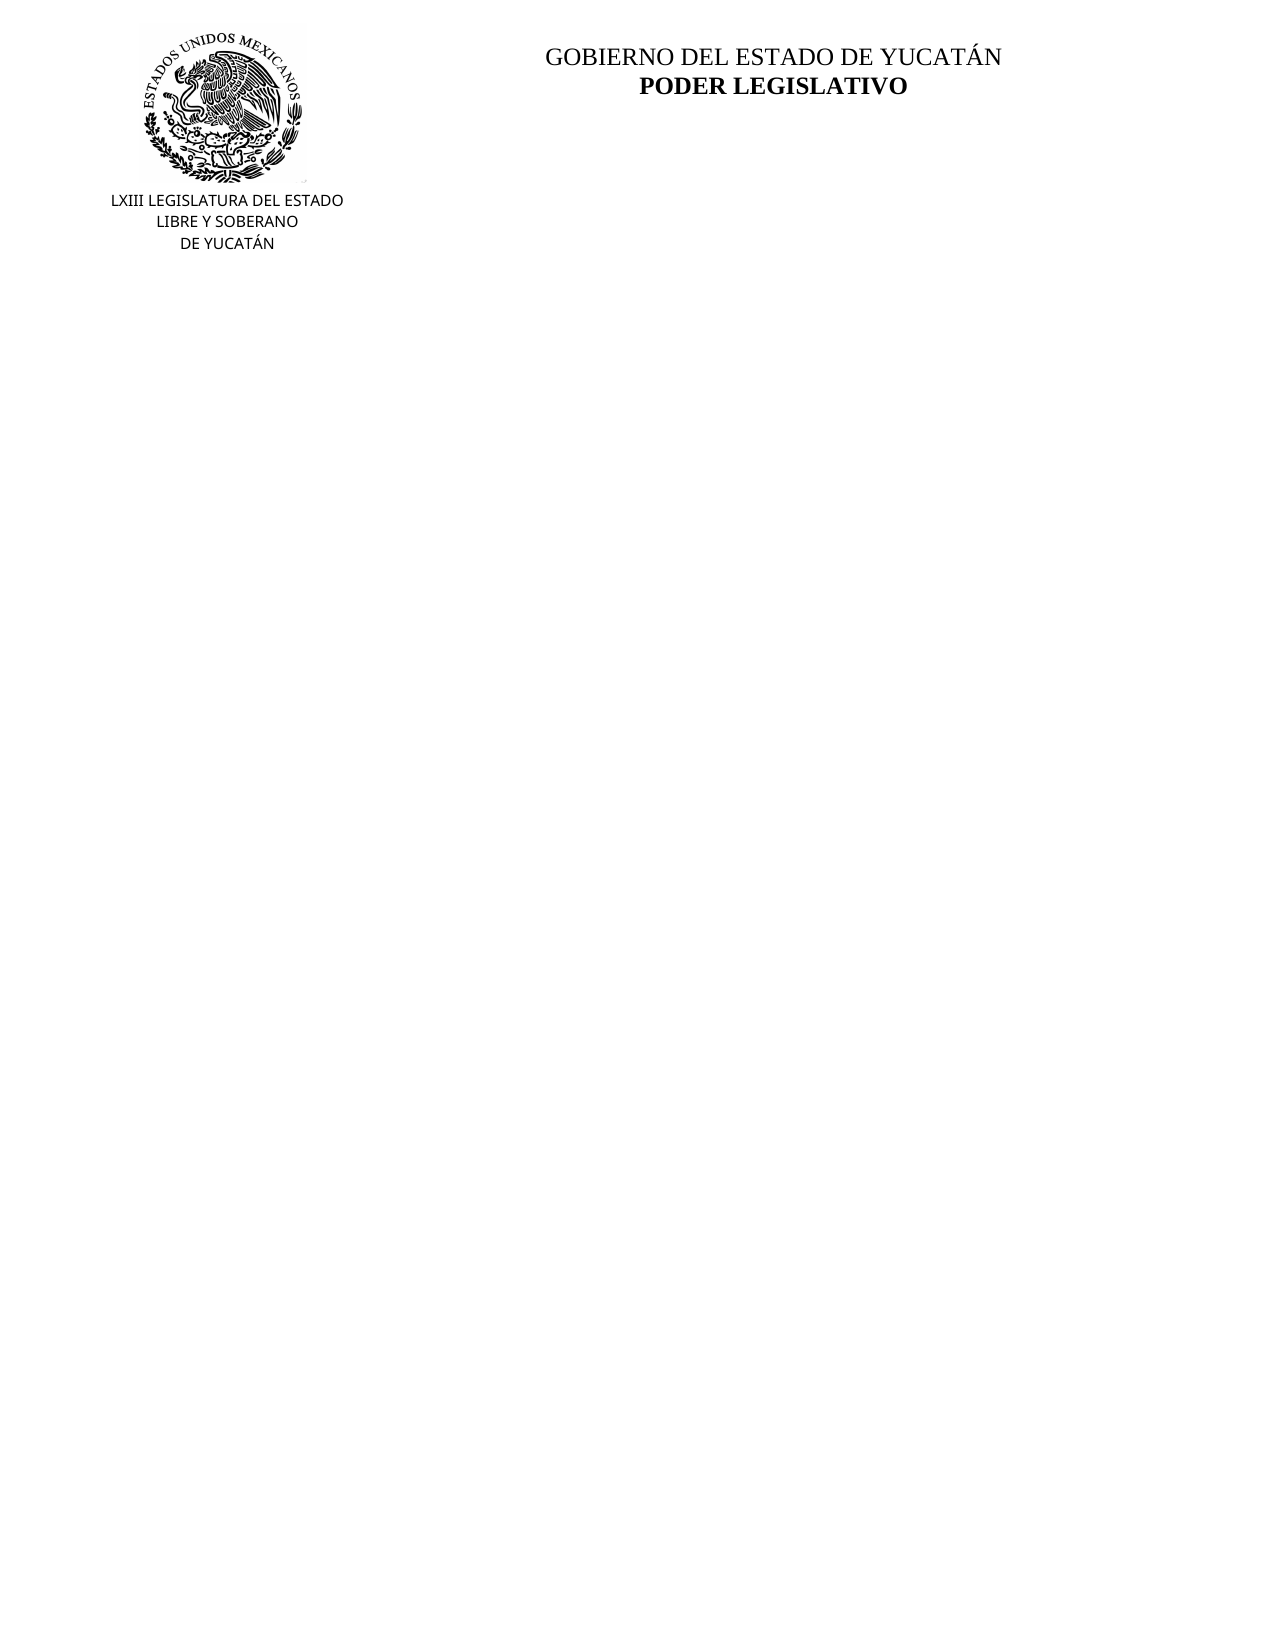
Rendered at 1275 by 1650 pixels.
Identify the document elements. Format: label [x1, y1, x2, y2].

picture [138, 23, 308, 182]
